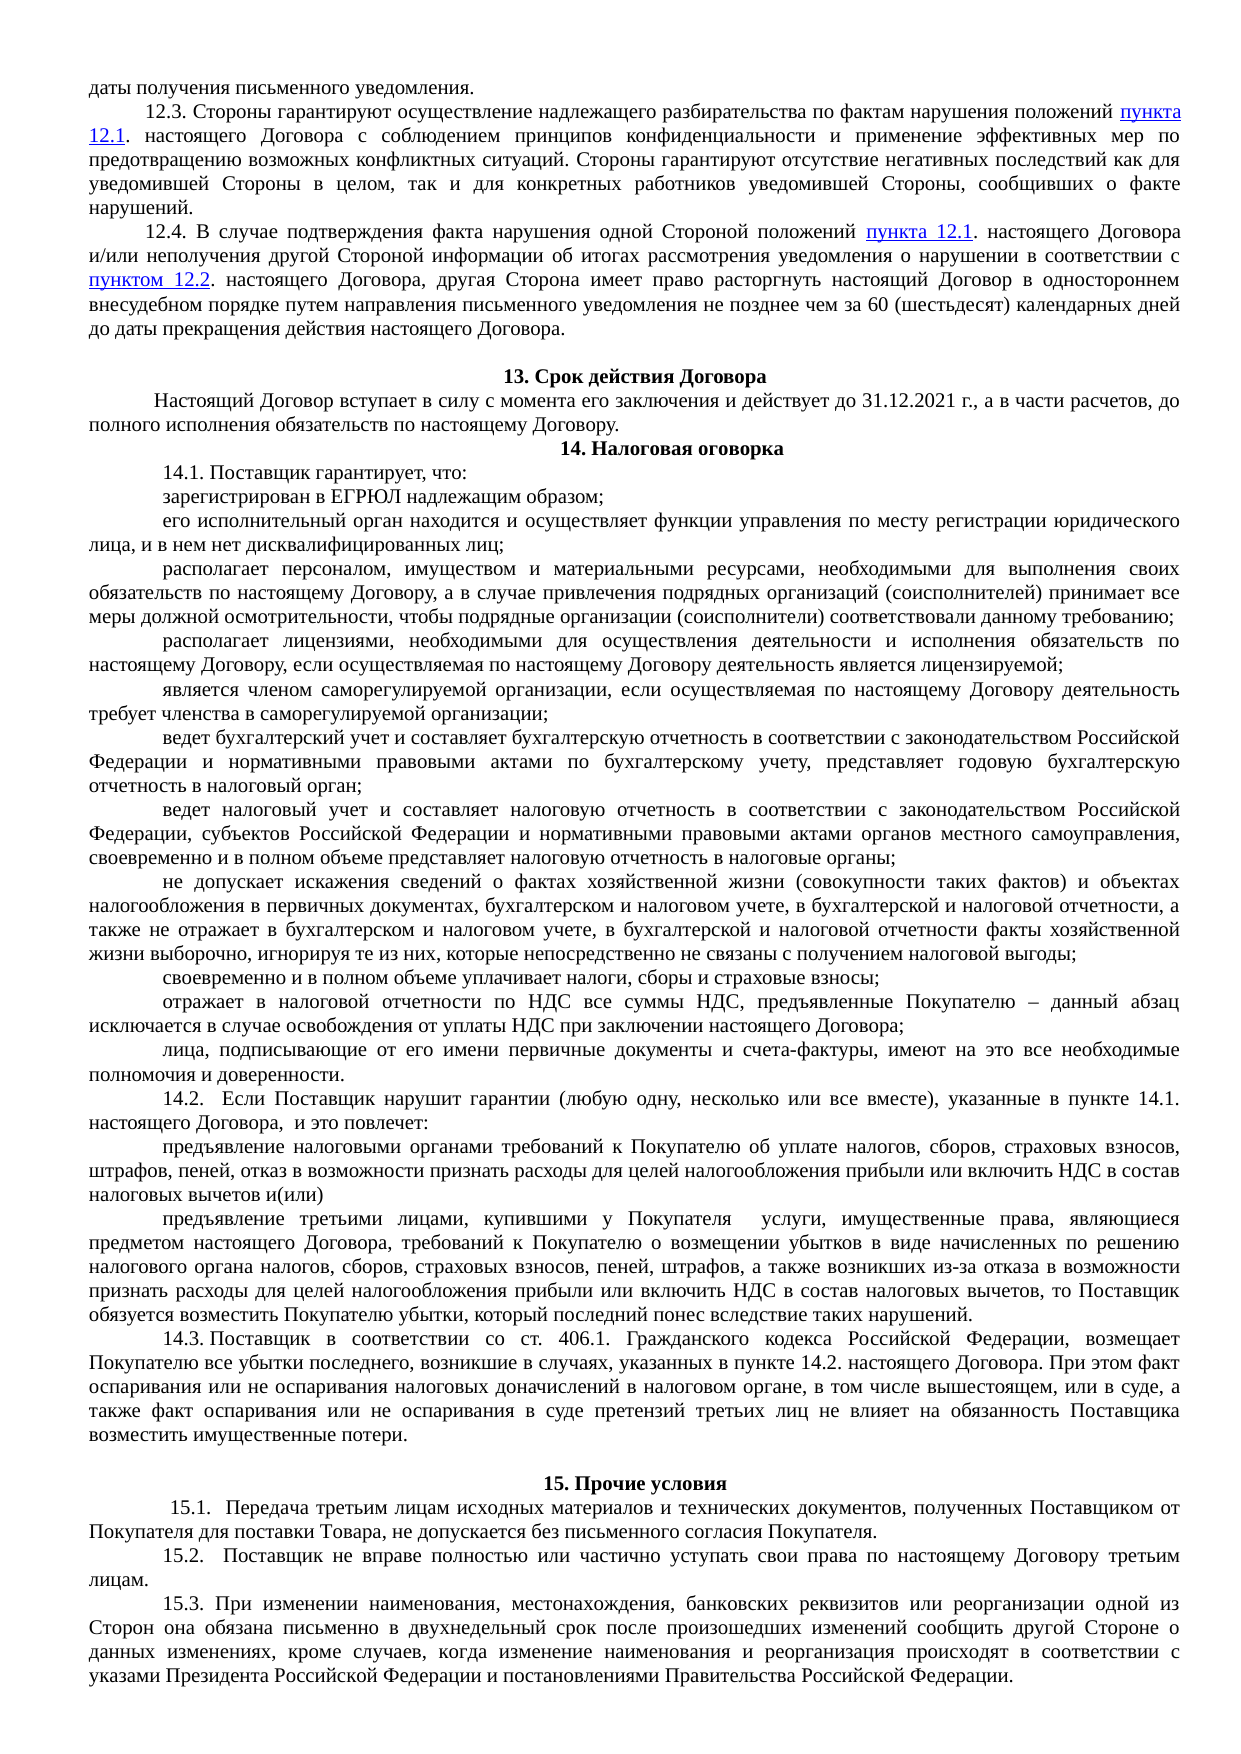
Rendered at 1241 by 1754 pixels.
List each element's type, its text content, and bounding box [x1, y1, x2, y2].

text 15. Прочие условия [89, 1471, 1181, 1494]
text 14.3. Поставщик в соответствии со ст. 406.1. Гражданского кодекса Российской Федерации, возмещает Покупателю все убытки последнего, возникшие в случаях, указанных в пункте 14.2. настоящего Договора. При этом факт оспаривания или не оспаривания налоговых доначислений в налоговом органе, в том числе вышестоящем, или в суде, а также факт оспаривания или не оспаривания в суде претензий третьих лиц не влияет на обязанность Поставщика возместить имущественные потери. [89, 1326, 1181, 1446]
text ведет бухгалтерский учет и составляет бухгалтерскую отчетность в соответствии с законодательством Российской Федерации и нормативными правовыми актами по бухгалтерскому учету, представляет годовую бухгалтерскую отчетность в налоговый орган; [89, 724, 1181, 797]
text 15.2. Поставщик не вправе полностью или частично уступать свои права по настоящему Договору третьим лицам. [89, 1543, 1181, 1591]
text своевременно и в полном объеме уплачивает налоги, сборы и страховые взносы; [89, 965, 1181, 989]
text отражает в налоговой отчетности по НДС все суммы НДС, предъявленные Покупателю – данный абзац исключается в случае освобождения от уплаты НДС при заключении настоящего Договора; [89, 989, 1181, 1037]
text его исполнительный орган находится и осуществляет функции управления по месту регистрации юридического лица, и в нем нет дисквалифицированных лиц; [89, 508, 1181, 556]
text не допускает искажения сведений о фактах хозяйственной жизни (совокупности таких фактов) и объектах налогообложения в первичных документах, бухгалтерском и налоговом учете, в бухгалтерской и налоговой отчетности, а также не отражает в бухгалтерском и налоговом учете, в бухгалтерской и налоговой отчетности факты хозяйственной жизни выборочно, игнорируя те из них, которые непосредственно не связаны с получением налоговой выгоды; [89, 869, 1181, 965]
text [89, 75, 1181, 99]
text ведет налоговый учет и составляет налоговую отчетность в соответствии с законодательством Российской Федерации, субъектов Российской Федерации и нормативными правовыми актами органов местного самоуправления, своевременно и в полном объеме представляет налоговую отчетность в налоговые органы; [89, 797, 1181, 869]
text является членом саморегулируемой организации, если осуществляемая по настоящему Договору деятельность требует членства в саморегулируемой организации; [89, 676, 1181, 724]
text предъявление третьими лицами, купившими у Покупателя услуги, имущественные права, являющиеся предметом настоящего Договора, требований к Покупателю о возмещении убытков в виде начисленных по решению налогового органа налогов, сборов, страховых взносов, пеней, штрафов, а также возникших из-за отказа в возможности признать расходы для целей налогообложения прибыли или включить НДС в состав налоговых вычетов, то Поставщик обязуется возместить Покупателю убытки, который последний понес вследствие таких нарушений. [89, 1206, 1181, 1326]
text предъявление налоговыми органами требований к Покупателю об уплате налогов, сборов, страховых взносов, штрафов, пеней, отказ в возможности признать расходы для целей налогообложения прибыли или включить НДС в состав налоговых вычетов и(или) [89, 1134, 1181, 1206]
text 14.2. Если Поставщик нарушит гарантии (любую одну, несколько или все вместе), указанные в пункте 14.1. настоящего Договора, и это повлечет: [89, 1086, 1181, 1134]
text 15.1. Передача третьим лицам исходных материалов и технических документов, полученных Поставщиком от Покупателя для поставки Товара, не допускается без письменного согласия Покупателя. [89, 1494, 1181, 1543]
text Настоящий Договор вступает в силу с момента его заключения и действует до 31.12.2021 г., а в части расчетов, до полного исполнения обязательств по настоящему Договору. [89, 388, 1181, 436]
text зарегистрирован в ЕГРЮЛ надлежащим образом; [89, 484, 1181, 508]
text 12.4. В случае подтверждения факта нарушения одной Стороной положений пункта 12.1. настоящего Договора и/или неполучения другой Стороной информации об итогах рассмотрения уведомления о нарушении в соответствии с пунктом 12.2. настоящего Договора, другая Сторона имеет право расторгнуть настоящий Договор в одностороннем внесудебном порядке путем направления письменного уведомления не позднее чем за 60 (шестьдесят) календарных дней до даты прекращения действия настоящего Договора. [89, 219, 1181, 339]
text 13. Срок действия Договора [89, 364, 1181, 388]
text 12.3. Стороны гарантируют осуществление надлежащего разбирательства по фактам нарушения положений пункта 12.1. настоящего Договора с соблюдением принципов конфиденциальности и применение эффективных мер по предотвращению возможных конфликтных ситуаций. Стороны гарантируют отсутствие негативных последствий как для уведомившей Стороны в целом, так и для конкретных работников уведомившей Стороны, сообщивших о факте нарушений. [89, 99, 1181, 219]
text располагает лицензиями, необходимыми для осуществления деятельности и исполнения обязательств по настоящему Договору, если осуществляемая по настоящему Договору деятельность является лицензируемой; [89, 628, 1181, 676]
text 14. Налоговая оговорка [89, 436, 1181, 460]
text 15.3. При изменении наименования, местонахождения, банковских реквизитов или реорганизации одной из Сторон она обязана письменно в двухнедельный срок после произошедших изменений сообщить другой Стороне о данных изменениях, кроме случаев, когда изменение наименования и реорганизация происходят в соответствии с указами Президента Российской Федерации и постановлениями Правительства Российской Федерации. [89, 1591, 1181, 1687]
text лица, подписывающие от его имени первичные документы и счета-фактуры, имеют на это все необходимые полномочия и доверенности. [89, 1037, 1181, 1086]
text располагает персоналом, имуществом и материальными ресурсами, необходимыми для выполнения своих обязательств по настоящему Договору, а в случае привлечения подрядных организаций (соисполнителей) принимает все меры должной осмотрительности, чтобы подрядные организации (соисполнители) соответствовали данному требованию; [89, 556, 1181, 628]
text 14.1. Поставщик гарантирует, что: [89, 460, 1181, 484]
